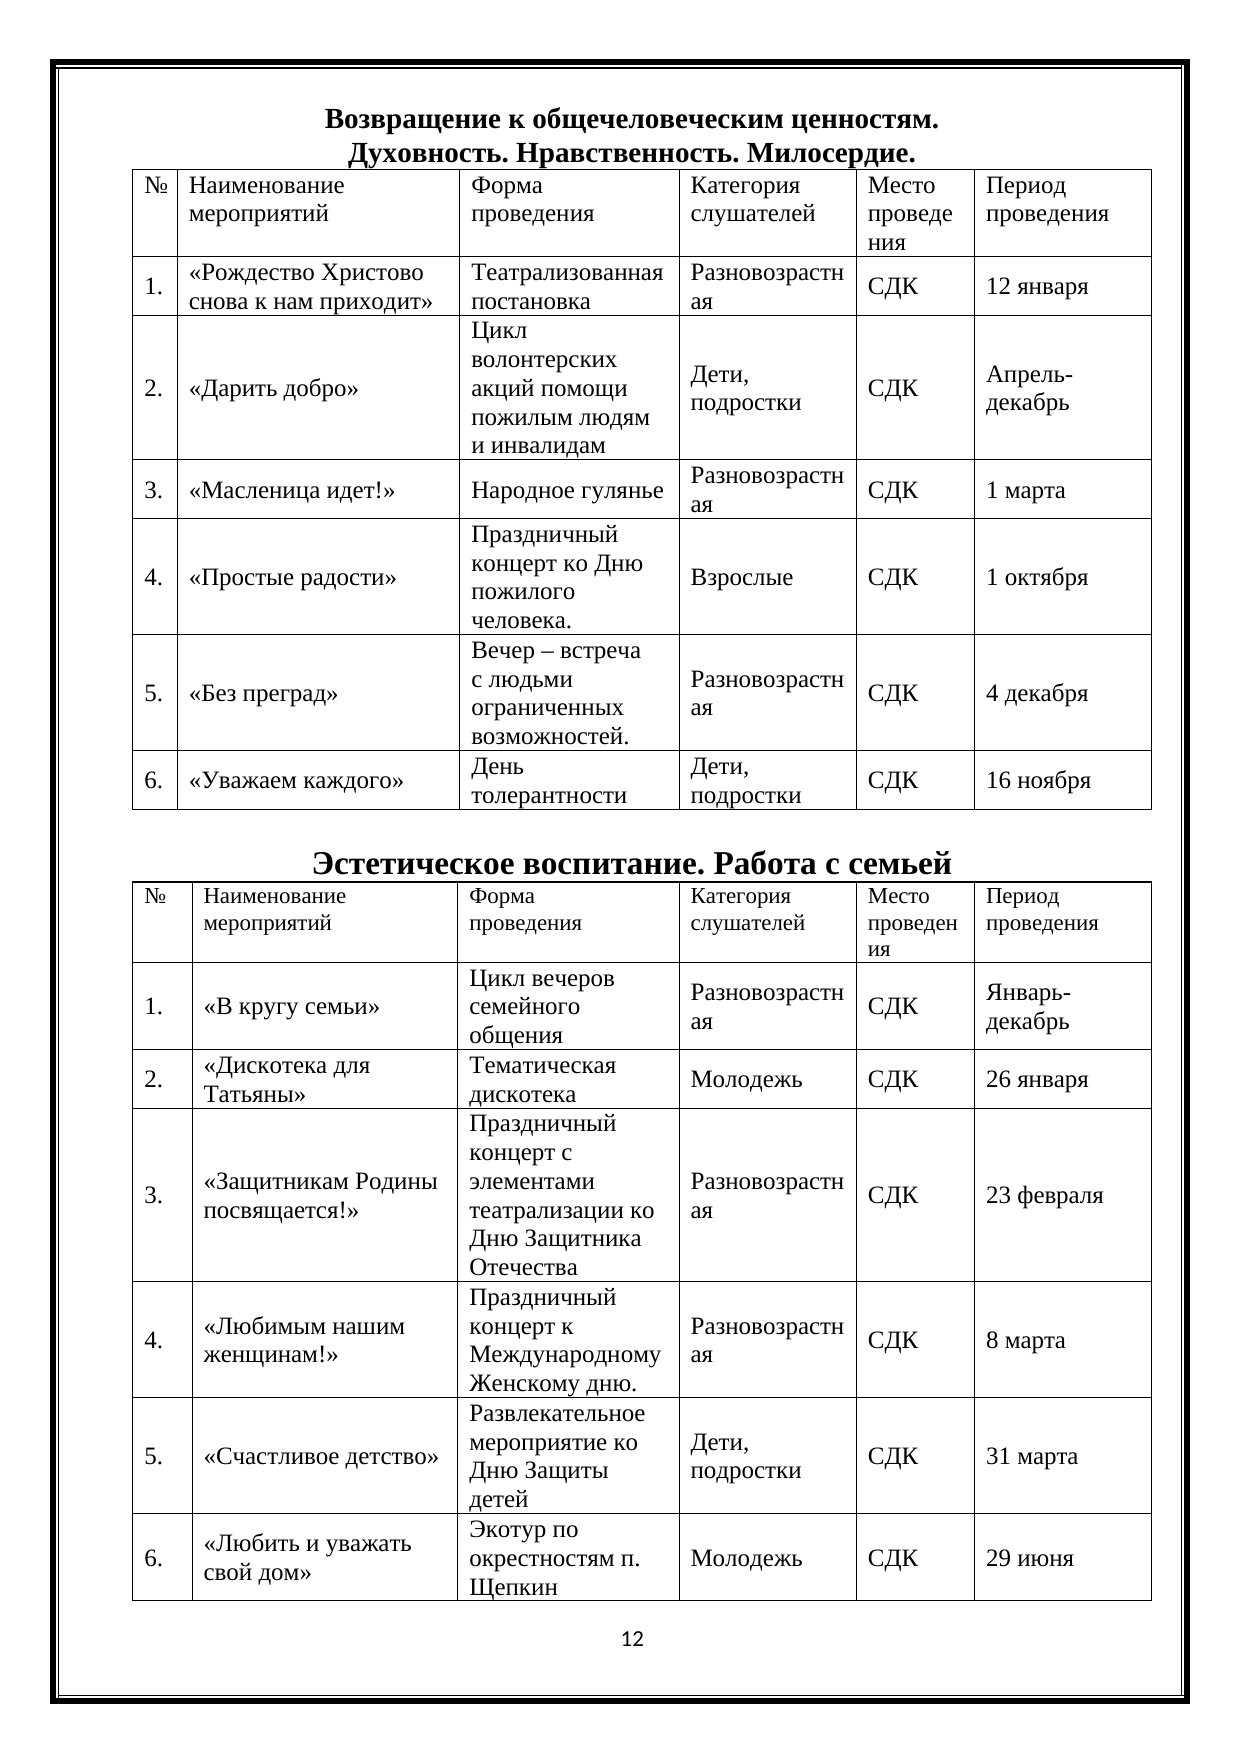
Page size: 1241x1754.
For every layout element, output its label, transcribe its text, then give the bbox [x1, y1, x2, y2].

table_header № [133, 170, 177, 256]
table_cell 12 января [975, 257, 1151, 314]
table_cell 4 декабря [975, 635, 1151, 750]
table_cell «Простые радости» [178, 519, 459, 634]
table_cell «Уважаем каждого» [178, 751, 459, 808]
table_header Период проведения [975, 883, 1151, 962]
table_cell Разновозрастная [680, 635, 856, 750]
table_cell Праздничный концерт с элементами театрализации ко Дню Защитника Отечества [458, 1109, 679, 1281]
table_cell Январь-декабрь [975, 963, 1151, 1049]
table_cell Театрализованная постановка [460, 257, 679, 314]
table_cell Апрель-декабрь [975, 316, 1151, 459]
table_cell 3. [133, 1109, 192, 1281]
table_cell 1 марта [975, 460, 1151, 518]
table_cell 31 марта [975, 1398, 1151, 1513]
table_cell Разновозрастная [680, 460, 856, 518]
table_cell СДК [857, 751, 974, 808]
table_cell Тематическая дискотека [458, 1050, 679, 1107]
table_cell «Счастливое детство» [193, 1398, 457, 1513]
table_cell 26 января [975, 1050, 1151, 1107]
table_cell 3. [133, 460, 177, 518]
table_cell Взрослые [680, 519, 856, 634]
table_cell 1. [133, 963, 192, 1049]
table_cell «Масленица идет!» [178, 460, 459, 518]
table_cell Молодежь [680, 1514, 856, 1600]
table_cell СДК [857, 963, 974, 1049]
table_cell СДК [857, 257, 974, 314]
table_cell Праздничный концерт к Международному Женскому дню. [458, 1282, 679, 1397]
table_cell 4. [133, 519, 177, 634]
table_cell Разновозрастная [680, 963, 856, 1049]
table_cell Разновозрастная [680, 257, 856, 314]
table_header Место проведения [857, 883, 974, 962]
table_cell «Любимым нашим женщинам!» [193, 1282, 457, 1397]
table_cell Праздничный концерт ко Дню пожилого человека. [460, 519, 679, 634]
table_cell Разновозрастная [680, 1282, 856, 1397]
text Духовность. Нравственность. Милосердие. [118, 135, 1146, 169]
table_header Наименование мероприятий [178, 170, 459, 256]
table_cell Дети, подростки [680, 316, 856, 459]
table_cell СДК [857, 460, 974, 518]
table_header Период проведения [975, 170, 1151, 256]
table_cell Цикл вечеров семейного общения [458, 963, 679, 1049]
table_cell Экотур по окрестностям п. Щепкин [458, 1514, 679, 1600]
table_cell 16 ноября [975, 751, 1151, 808]
table_cell Дети, подростки [680, 751, 856, 808]
table_header Форма проведения [458, 883, 679, 962]
table_cell 2. [133, 1050, 192, 1107]
table_cell Дети, подростки [680, 1398, 856, 1513]
table_cell 1 октября [975, 519, 1151, 634]
table_cell 4. [133, 1282, 192, 1397]
table_header № [133, 883, 192, 962]
table_cell «Защитникам Родины посвящается!» [193, 1109, 457, 1281]
table_header Место проведения [857, 170, 974, 256]
table_cell «В кругу семьи» [193, 963, 457, 1049]
table_header Категория слушателей [680, 170, 856, 256]
table_cell «Рождество Христово снова к нам приходит» [178, 257, 459, 314]
table_cell Молодежь [680, 1050, 856, 1107]
table_cell 8 марта [975, 1282, 1151, 1397]
table_cell «Дискотека для Татьяны» [193, 1050, 457, 1107]
table_cell Народное гулянье [460, 460, 679, 518]
table_cell СДК [857, 635, 974, 750]
table_cell СДК [857, 519, 974, 634]
table_cell 6. [133, 1514, 192, 1600]
table_cell Разновозрастная [680, 1109, 856, 1281]
table_cell СДК [857, 1282, 974, 1397]
table_cell СДК [857, 1514, 974, 1600]
table_cell «Дарить добро» [178, 316, 459, 459]
table_cell 23 февраля [975, 1109, 1151, 1281]
table_header Категория слушателей [680, 883, 856, 962]
table_cell Развлекательное мероприятие ко Дню Защиты детей [458, 1398, 679, 1513]
table_header Форма проведения [460, 170, 679, 256]
table_cell Вечер – встреча с людьми ограниченных возможностей. [460, 635, 679, 750]
table_cell 5. [133, 635, 177, 750]
table_cell 29 июня [975, 1514, 1151, 1600]
table_cell 6. [133, 751, 177, 808]
table_cell 2. [133, 316, 177, 459]
table_cell «Любить и уважать свой дом» [193, 1514, 457, 1600]
table_cell День толерантности [460, 751, 679, 808]
text Возвращение к общечеловеческим ценностям. [118, 102, 1146, 135]
table_cell 5. [133, 1398, 192, 1513]
table_cell СДК [857, 1109, 974, 1281]
text Эстетическое воспитание. Работа с семьей [118, 843, 1146, 881]
table_cell «Без преград» [178, 635, 459, 750]
table_cell СДК [857, 1050, 974, 1107]
table_cell 1. [133, 257, 177, 314]
table_cell СДК [857, 1398, 974, 1513]
table_cell Цикл волонтерских акций помощи пожилым людям и инвалидам [460, 316, 679, 459]
table_cell СДК [857, 316, 974, 459]
table_header Наименование мероприятий [193, 883, 457, 962]
